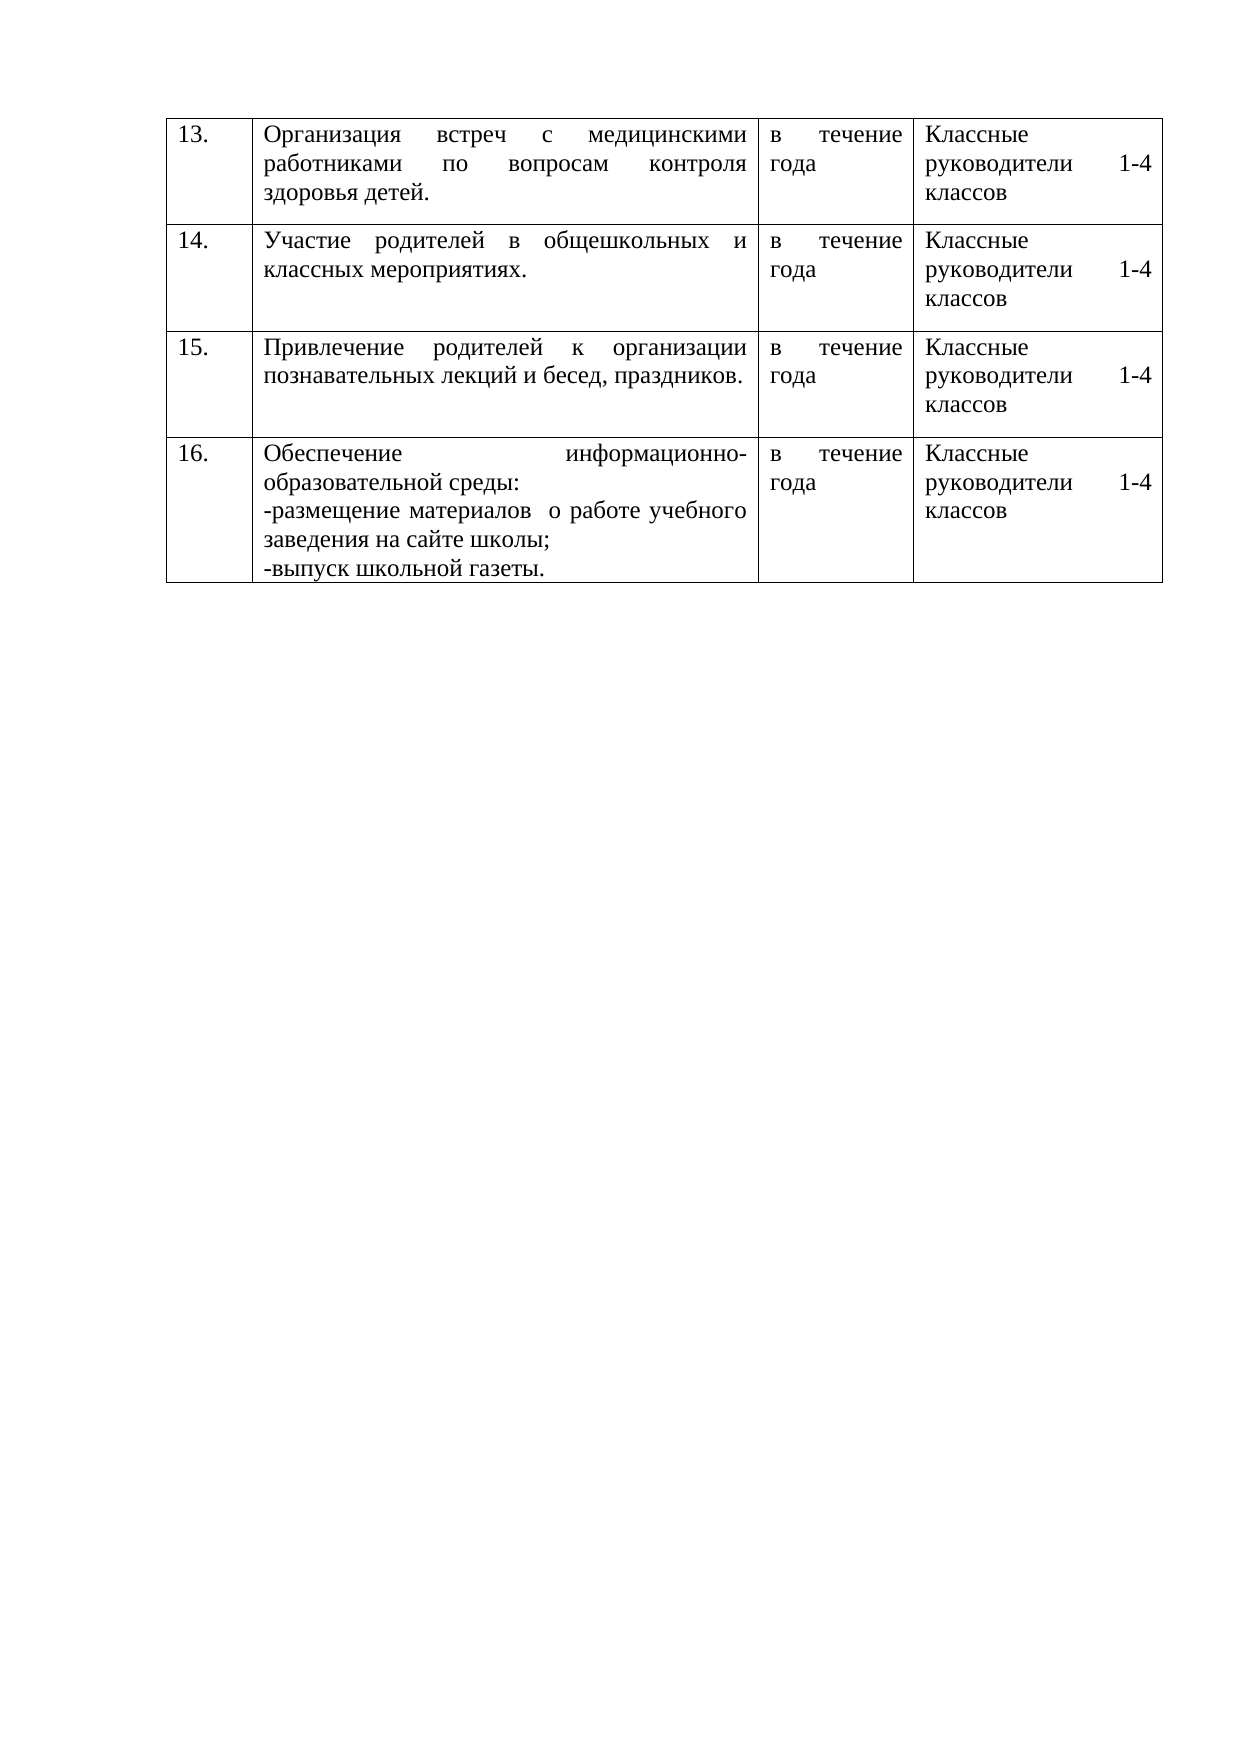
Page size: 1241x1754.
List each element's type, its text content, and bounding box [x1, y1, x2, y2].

table_cell Классные руководители 1-4 классов [914, 225, 1162, 331]
table_cell Участие родителей в общешкольных и классных мероприятиях. [253, 225, 758, 331]
table_cell в течение года [759, 438, 913, 582]
table_cell Классные руководители 1-4 классов [914, 332, 1162, 437]
table_cell Обеспечение информационно- образовательной среды: -размещение материалов о работе учебного заведения на сайте школы; -выпуск школьной газеты. [253, 438, 758, 582]
table_cell 15. [167, 332, 252, 437]
table_cell Привлечение родителей к организации познавательных лекций и бесед, праздников. [253, 332, 758, 437]
table_cell в течение года [759, 119, 913, 224]
table_cell Классные руководители 1-4 классов [914, 119, 1162, 224]
table_cell 14. [167, 225, 252, 331]
table_cell 13. [167, 119, 252, 224]
table_cell 16. [167, 438, 252, 582]
table_cell в течение года [759, 332, 913, 437]
table_cell Организация встреч с медицинскими работниками по вопросам контроля здоровья детей. [253, 119, 758, 224]
table_cell в течение года [759, 225, 913, 331]
table_cell Классные руководители 1-4 классов [914, 438, 1162, 582]
